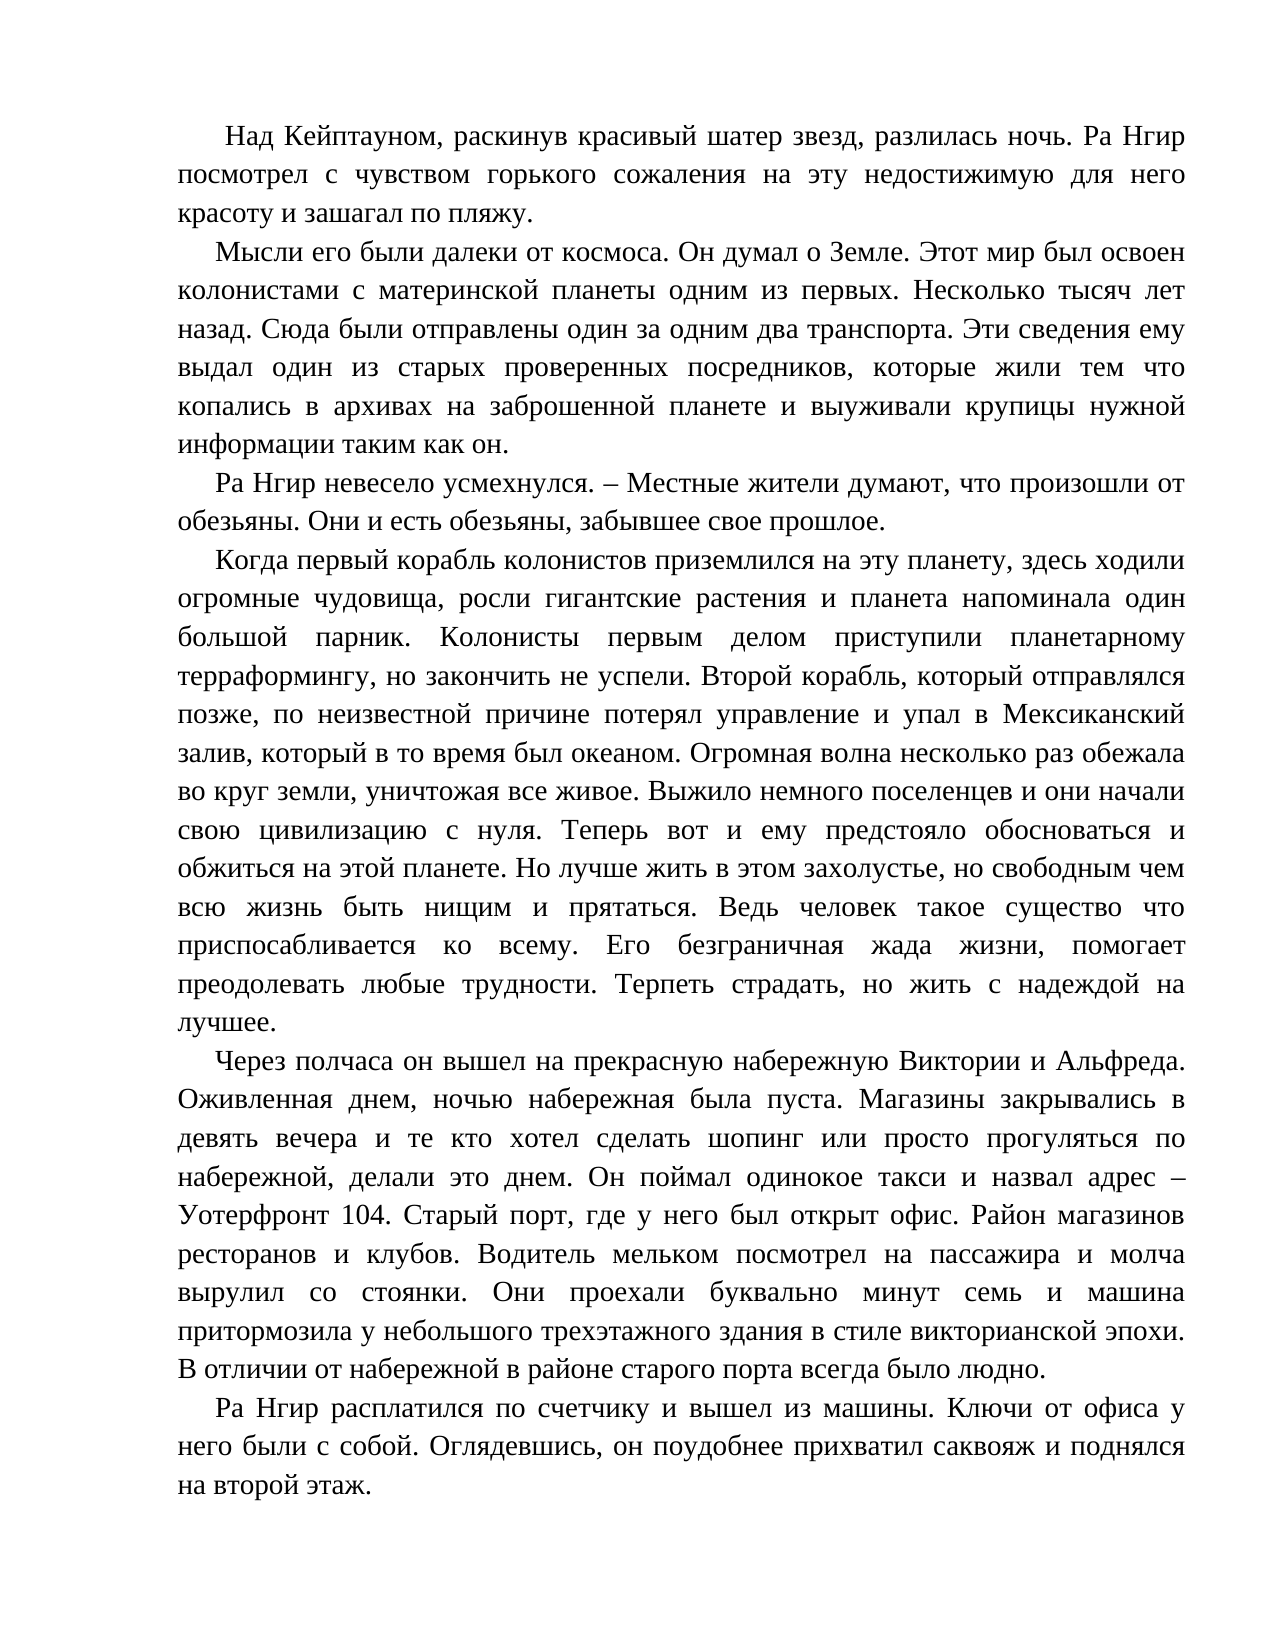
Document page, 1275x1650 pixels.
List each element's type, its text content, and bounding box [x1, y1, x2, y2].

text Ра Нгир невесело усмехнулся. – Местные жители думают, что произошли от обезьяны. Они и есть обезьяны, забывшее свое прошлое. [177, 465, 1186, 537]
text Над Кейптауном, раскинув красивый шатер звезд, разлилась ночь. Ра Нгир посмотрел с чувством горького сожаления на эту недостижимую для него красоту и зашагал по пляжу. [177, 118, 1186, 229]
text Ра Нгир расплатился по счетчику и вышел из машины. Ключи от офиса у него были с собой. Оглядевшись, он поудобнее прихватил саквояж и поднялся на второй этаж. [177, 1390, 1186, 1501]
text Когда первый корабль колонистов приземлился на эту планету, здесь ходили огромные чудовища, росли гигантские растения и планета напоминала один большой парник. Колонисты первым делом приступили планетарному терраформингу, но закончить не успели. Второй корабль, который отправлялся позже, по неизвестной причине потерял управление и упал в Мексиканский залив, который в то время был океаном. Огромная волна несколько раз обежала во круг земли, уничтожая все живое. Выжило немного поселенцев и они начали свою цивилизацию с нуля. Теперь вот и ему предстояло обосноваться и обжиться на этой планете. Но лучше жить в этом захолустье, но свободным чем всю жизнь быть нищим и прятаться. Ведь человек такое существо что приспосабливается ко всему. Его безграничная жада жизни, помогает преодолевать любые трудности. Терпеть страдать, но жить с надеждой на лучшее. [177, 542, 1186, 1038]
text Мысли его были далеки от космоса. Он думал о Земле. Этот мир был освоен колонистами с материнской планеты одним из первых. Несколько тысяч лет назад. Сюда были отправлены один за одним два транспорта. Эти сведения ему выдал один из старых проверенных посредников, которые жили тем что копались в архивах на заброшенной планете и выуживали крупицы нужной информации таким как он. [177, 234, 1186, 460]
text Через полчаса он вышел на прекрасную набережную Виктории и Альфреда. Оживленная днем, ночью набережная была пуста. Магазины закрывались в девять вечера и те кто хотел сделать шопинг или просто прогуляться по набережной, делали это днем. Он поймал одинокое такси и назвал адрес – Уотерфронт 104. Старый порт, где у него был открыт офис. Район магазинов ресторанов и клубов. Водитель мельком посмотрел на пассажира и молча вырулил со стоянки. Они проехали буквально минут семь и машина притормозила у небольшого трехэтажного здания в стиле викторианской эпохи. В отличии от набережной в районе старого порта всегда было людно. [177, 1043, 1186, 1385]
